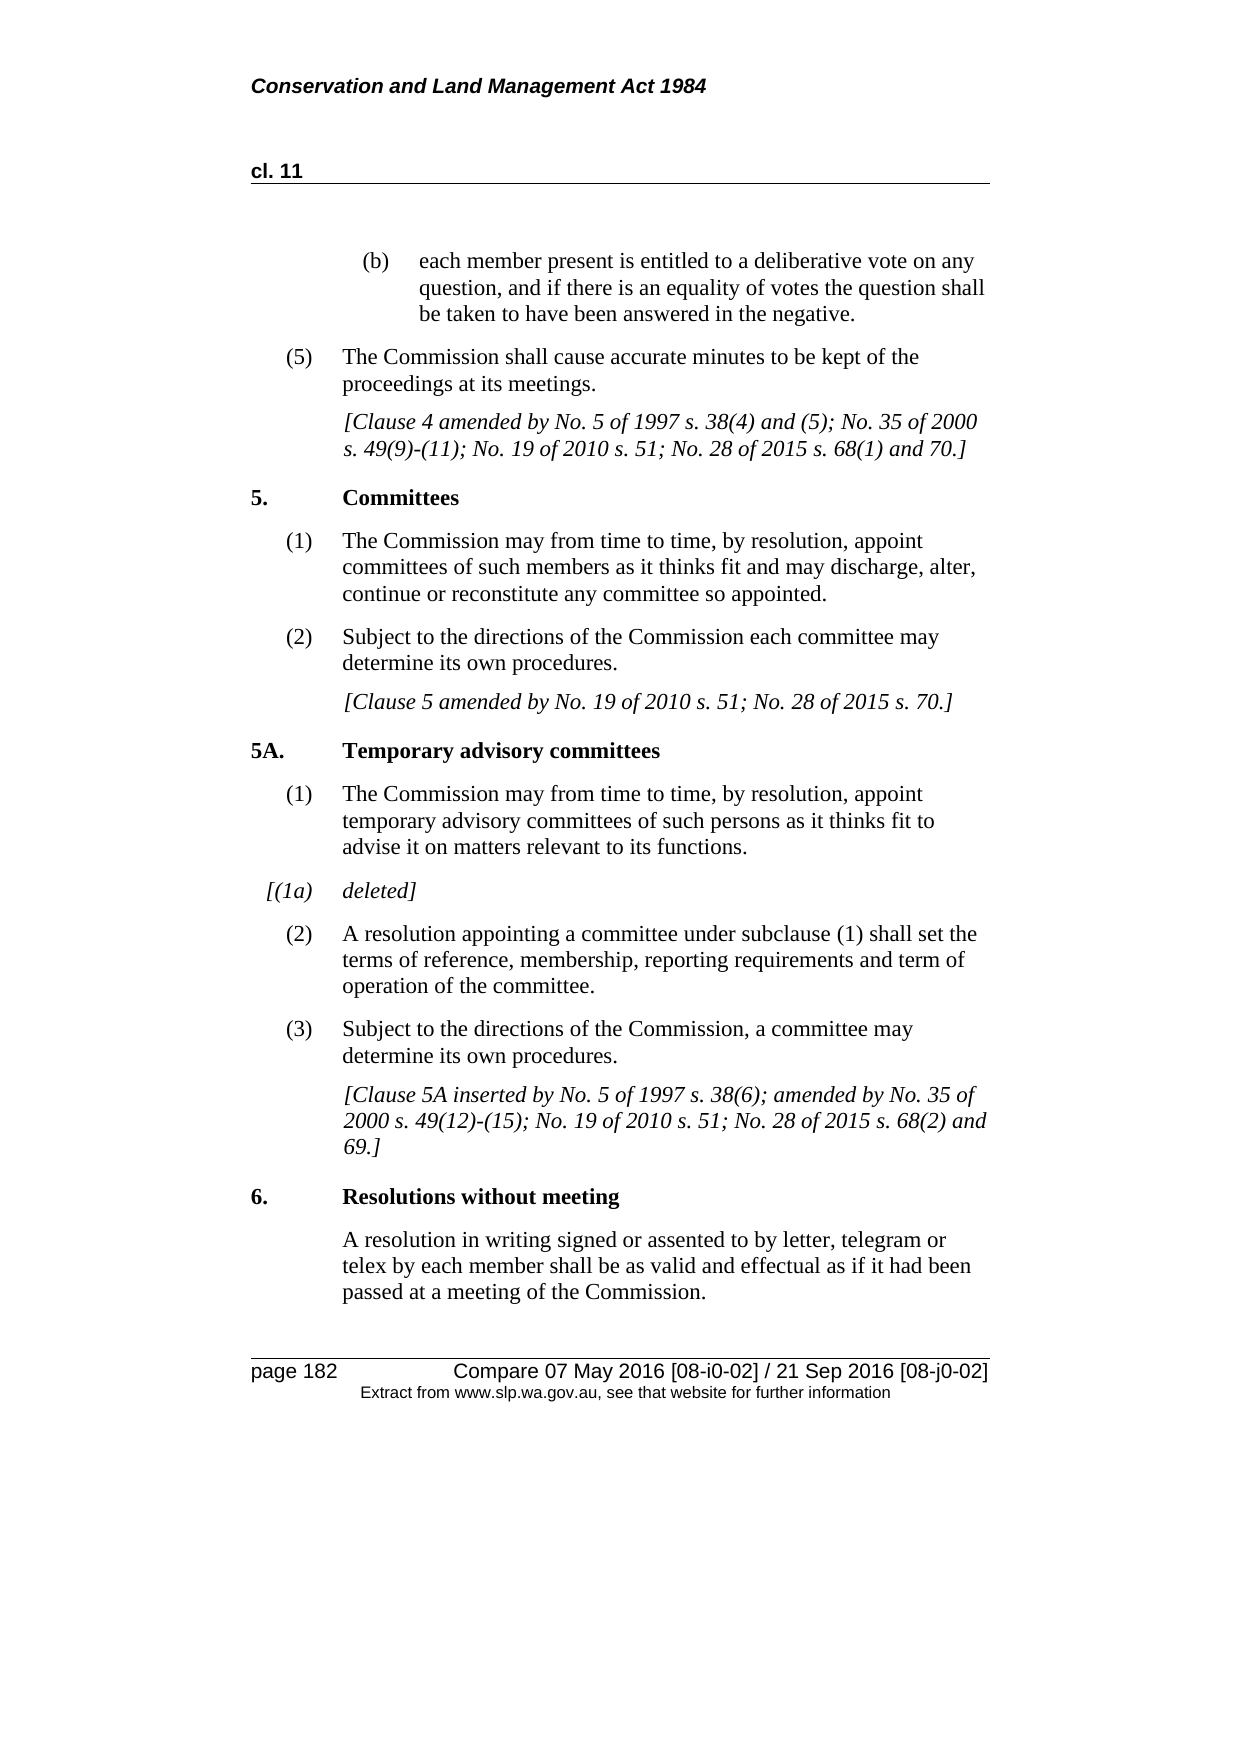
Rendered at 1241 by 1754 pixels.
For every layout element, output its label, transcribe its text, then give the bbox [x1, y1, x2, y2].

subtitle 5A. Temporary advisory committees [251, 737, 990, 764]
text (3) Subject to the directions of the Commission, a committee may determine its own procedures. [251, 1016, 990, 1068]
text (2) A resolution appointing a committee under subclause (1) shall set the terms of reference, membership, reporting requirements and term of operation of the committee. [251, 920, 990, 999]
text (1) The Commission may from time to time, by resolution, appoint committees of such members as it thinks fit and may discharge, alter, continue or reconstitute any committee so appointed. [251, 527, 990, 606]
text (5) The Commission shall cause accurate minutes to be kept of the proceedings at its meetings. [251, 343, 990, 396]
subtitle 6. Resolutions without meeting [251, 1183, 990, 1209]
text (b) each member present is entitled to a deliberative vote on any question, and if there is an equality of votes the question shall be taken to have been answered in the negative. [251, 247, 990, 327]
text (1) The Commission may from time to time, by resolution, appoint temporary advisory committees of such persons as it thinks fit to advise it on matters relevant to its functions. [251, 780, 990, 859]
subtitle 5. Committees [251, 484, 990, 510]
text [Clause 5 amended by No. 19 of 2010 s. 51; No. 28 of 2015 s. 70.] [251, 688, 990, 714]
text [Clause 4 amended by No. 5 of 1997 s. 38(4) and (5); No. 35 of 2000 s. 49(9)-(11); No. 19 of 2010 s. 51; No. 28 of 2015 s. 68(1) and 70.] [251, 408, 990, 461]
text [Clause 5A inserted by No. 5 of 1997 s. 38(6); amended by No. 35 of 2000 s. 49(12)-(15); No. 19 of 2010 s. 51; No. 28 of 2015 s. 68(2) and 69.] [251, 1081, 990, 1160]
text (2) Subject to the directions of the Commission each committee may determine its own procedures. [251, 623, 990, 676]
text A resolution in writing signed or assented to by letter, telegram or telex by each member shall be as valid and effectual as if it had been passed at a meeting of the Commission. [251, 1226, 990, 1305]
text [(1a) deleted] [251, 876, 990, 903]
